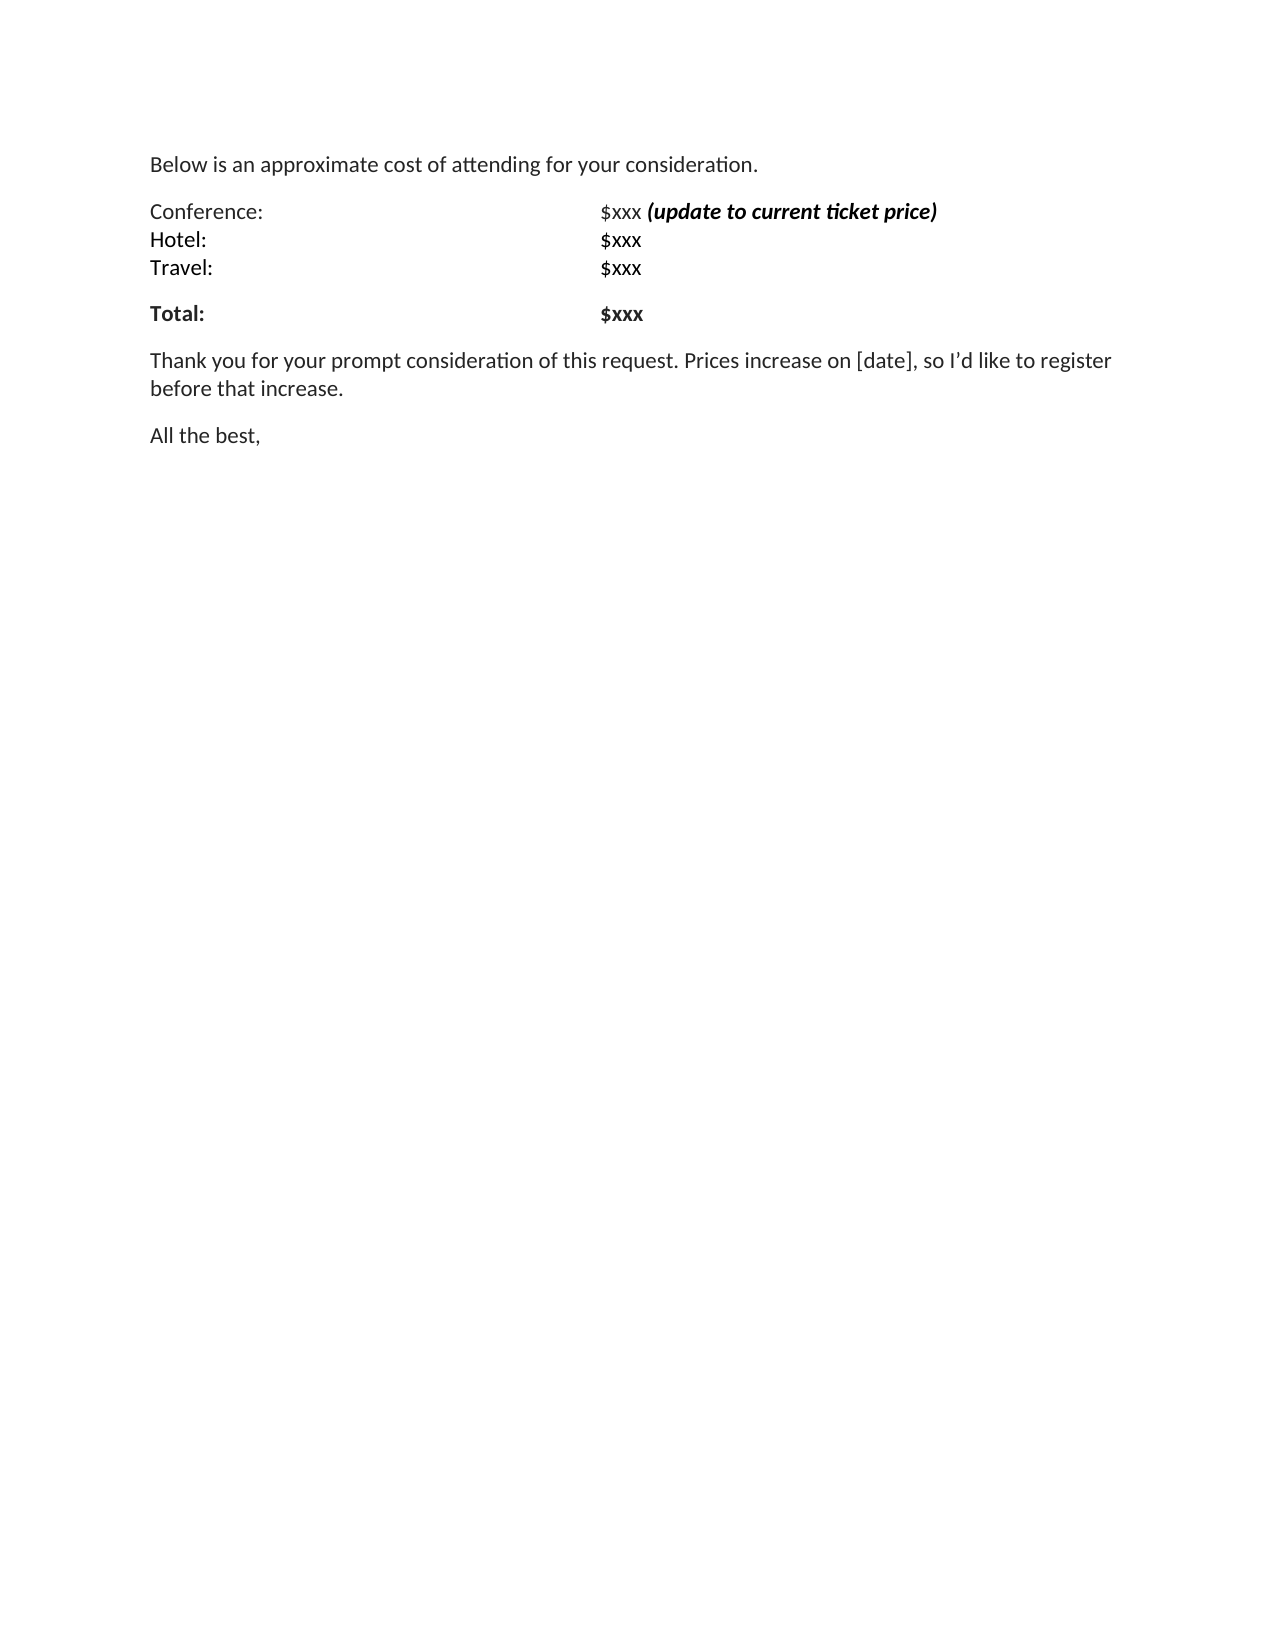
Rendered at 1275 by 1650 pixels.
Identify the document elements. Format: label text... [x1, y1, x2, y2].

text Thank you for your prompt consideration of this request. Prices increase on [date], so I’d like to register before that increase. [150, 346, 1125, 402]
text All the best, [150, 421, 1125, 449]
text Total: $xxx [150, 299, 1125, 328]
text Conference: $xxx (update to current ticket price) Hotel: $xxx Travel: $xxx [150, 197, 1125, 281]
text Below is an approximate cost of attending for your consideration. [150, 150, 1125, 178]
